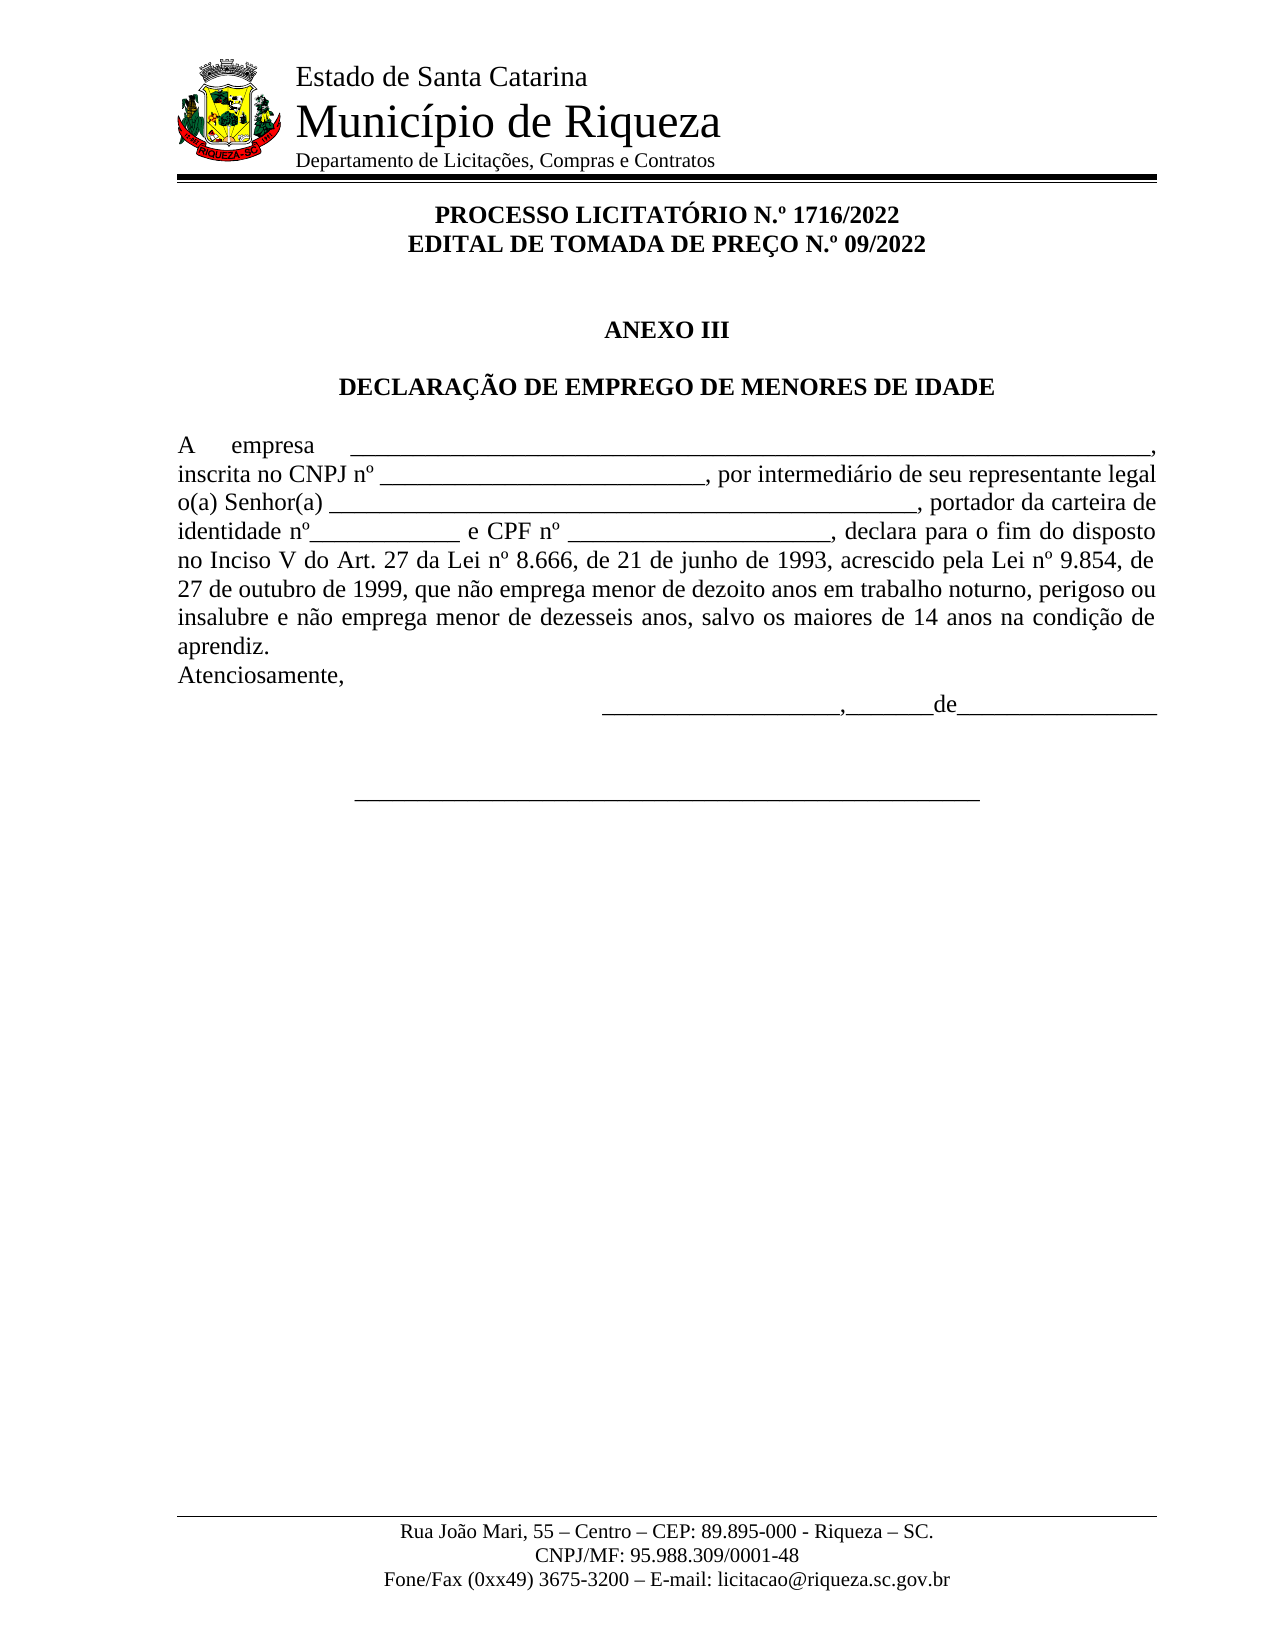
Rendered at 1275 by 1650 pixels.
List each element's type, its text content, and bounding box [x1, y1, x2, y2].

text PROCESSO LICITATÓRIO N.º 1716/2022 [177, 200, 1157, 229]
text ANEXO III [177, 315, 1157, 344]
text EDITAL DE TOMADA DE PREÇO N.º 09/2022 [177, 229, 1157, 257]
text ___________________,_______de________________ [177, 689, 1157, 717]
text A empresa ________________________________________________________________, inscrita no CNPJ nº __________________________, por intermediário de seu representante legal o(a) Senhor(a) _______________________________________________, portador da carteira de identidade nº____________ e CPF nº _____________________, declara para o fim do disposto no Inciso V do Art. 27 da Lei nº 8.666, de 21 de junho de 1993, acrescido pela Lei nº 9.854, de 27 de outubro de 1999, que não emprega menor de dezoito anos em trabalho noturno, perigoso ou insalubre e não emprega menor de dezesseis anos, salvo os maiores de 14 anos na condição de aprendiz. [177, 430, 1157, 660]
text Atenciosamente, [177, 660, 1157, 689]
text __________________________________________________ [177, 775, 1157, 804]
text DECLARAÇÃO DE EMPREGO DE MENORES DE IDADE [177, 372, 1157, 401]
